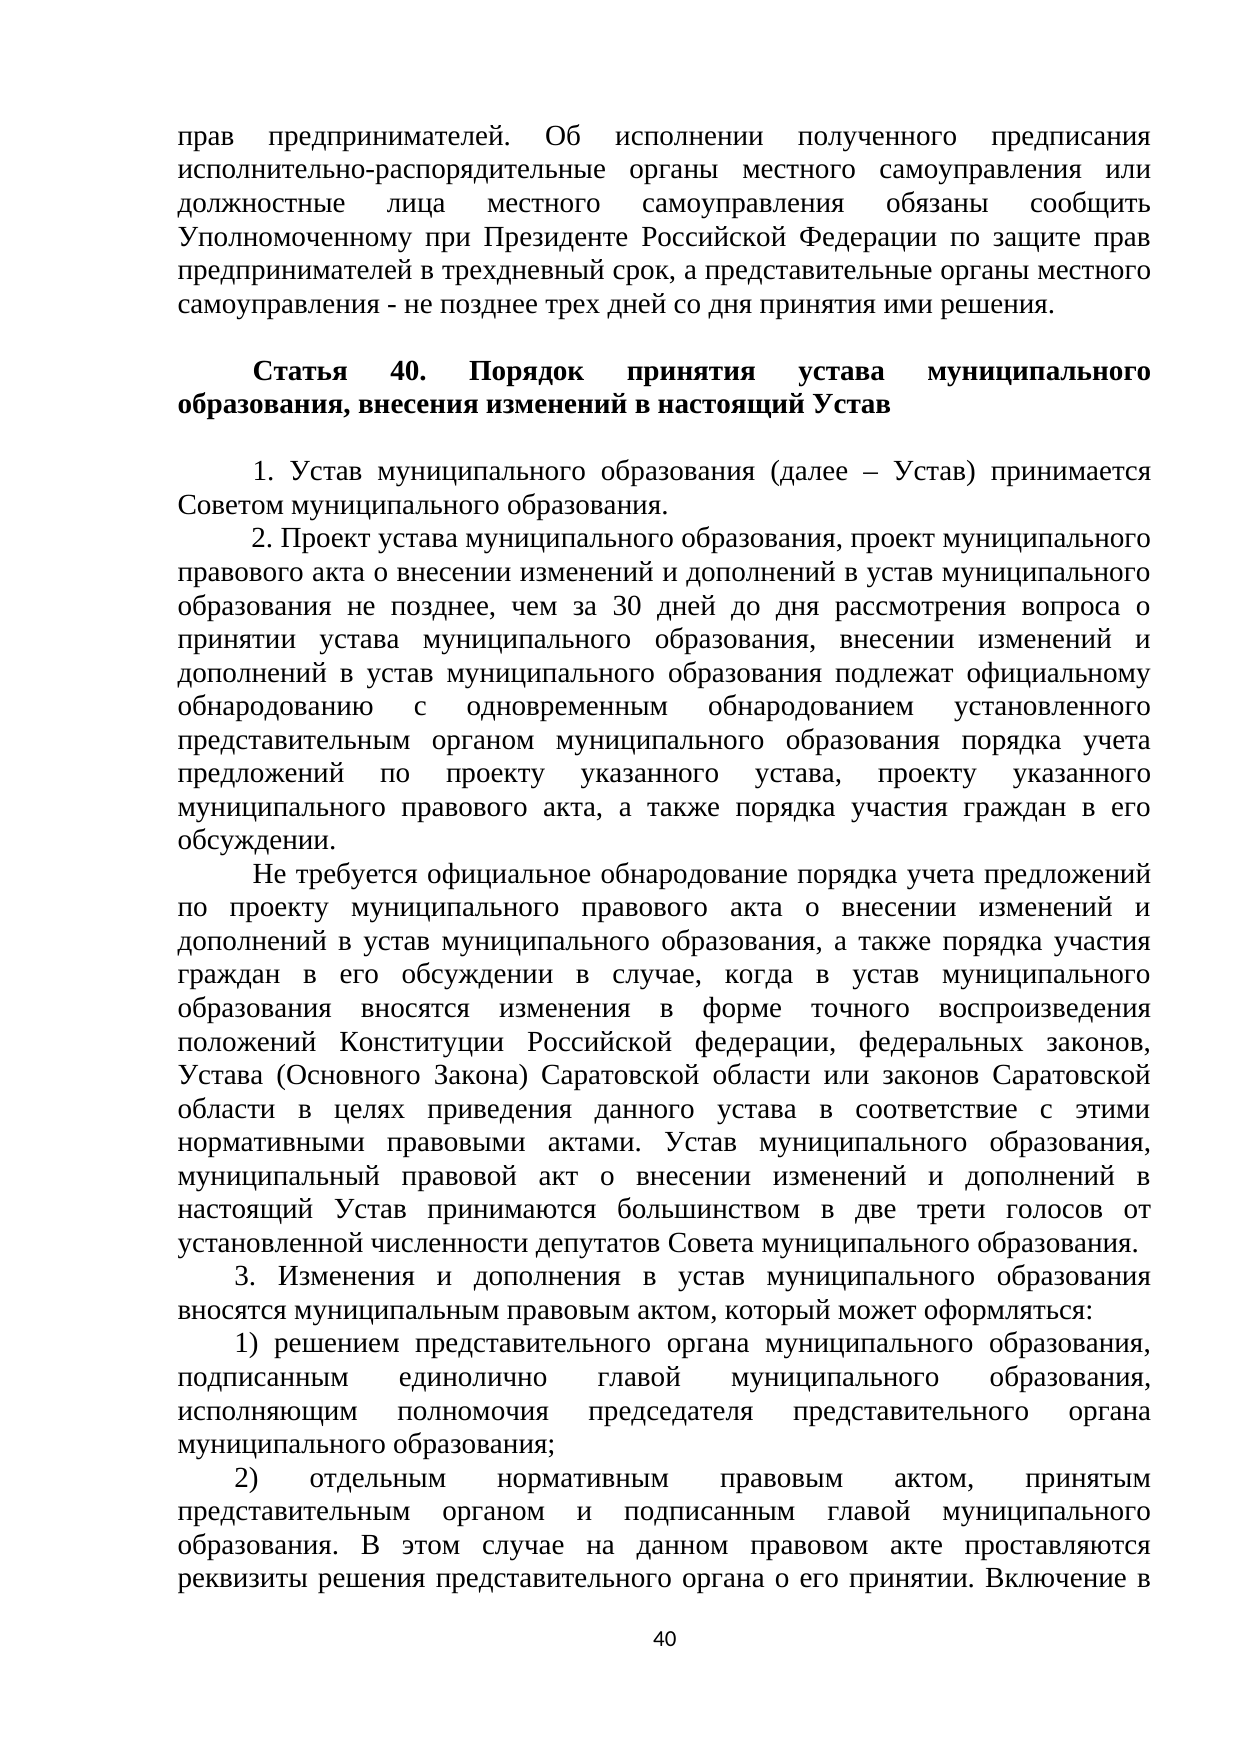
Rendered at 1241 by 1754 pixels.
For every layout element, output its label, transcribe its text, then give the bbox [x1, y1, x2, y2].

text Статья 40. Порядок принятия устава муниципального образования, внесения изменений в настоящий Устав [177, 353, 1152, 420]
text 3. Изменения и дополнения в устав муниципального образования вносятся муниципальным правовым актом, который может оформляться: [177, 1258, 1152, 1326]
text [177, 1460, 1152, 1594]
text Не требуется официальное обнародование порядка учета предложений по проекту муниципального правового акта о внесении изменений и дополнений в устав муниципального образования, а также порядка участия граждан в его обсуждении в случае, когда в устав муниципального образования вносятся изменения в форме точного воспроизведения положений Конституции Российской федерации, федеральных законов, Устава (Основного Закона) Саратовской области или законов Саратовской области в целях приведения данного устава в соответствие с этими нормативными правовыми актами. Устав муниципального образования, муниципальный правовой акт о внесении изменений и дополнений в настоящий Устав принимаются большинством в две трети голосов от установленной численности депутатов Совета муниципального образования. [177, 856, 1152, 1258]
text 2. Проект устава муниципального образования, проект муниципального правового акта о внесении изменений и дополнений в устав муниципального образования не позднее, чем за 30 дней до дня рассмотрения вопроса о принятии устава муниципального образования, внесении изменений и дополнений в устав муниципального образования подлежат официальному обнародованию с одновременным обнародованием установленного представительным органом муниципального образования порядка учета предложений по проекту указанного устава, проекту указанного муниципального правового акта, а также порядка участия граждан в его обсуждении. [177, 521, 1152, 856]
text 1) решением представительного органа муниципального образования, подписанным единолично главой муниципального образования, исполняющим полномочия председателя представительного органа муниципального образования; [177, 1326, 1152, 1460]
text 1. Устав муниципального образования (далее – Устав) принимается Советом муниципального образования. [177, 453, 1152, 521]
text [177, 118, 1152, 319]
